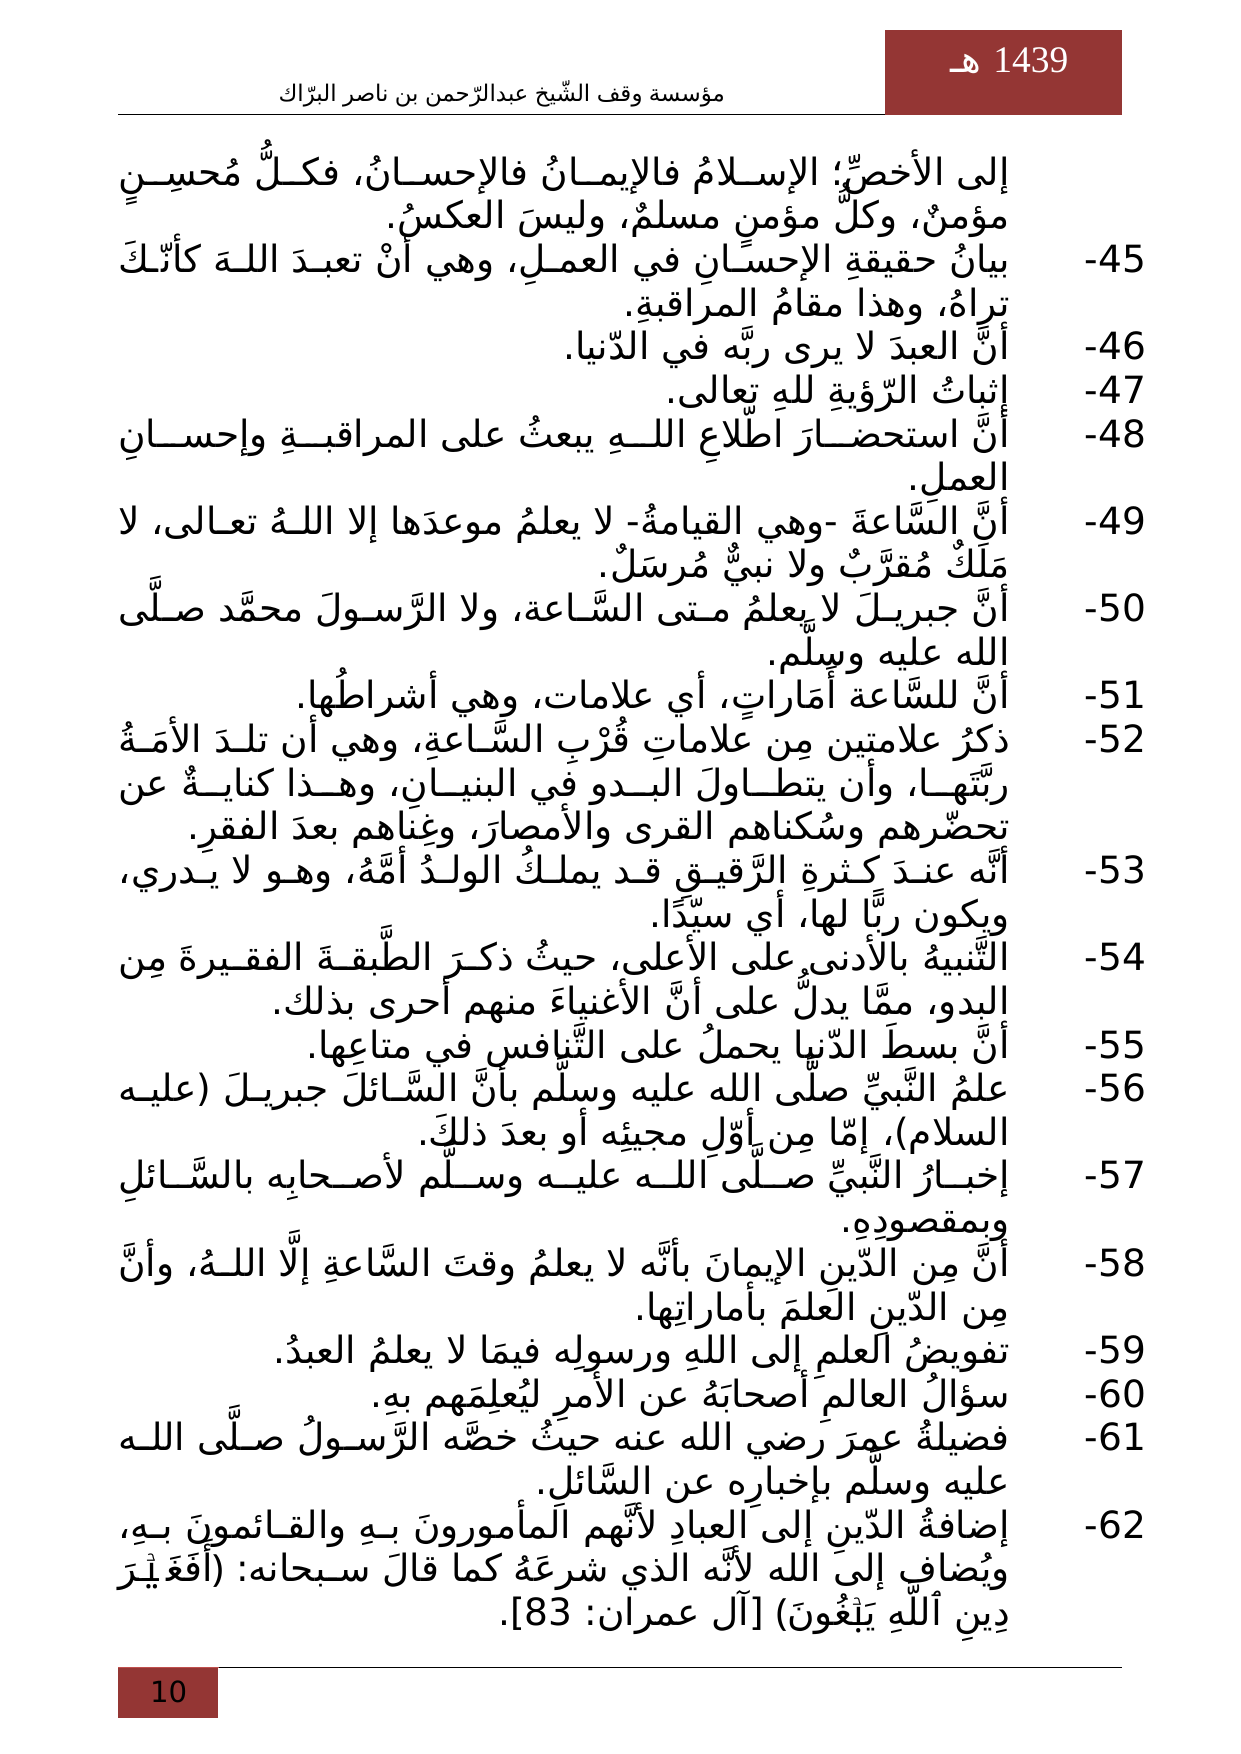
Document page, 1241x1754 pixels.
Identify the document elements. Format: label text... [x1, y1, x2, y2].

list ذكرُ علامتين مِن علاماتِ قُرْبِ السَّاعةِ، وهي أن تلدَ الأمَةُ ربَّتَها، وأن يتطاولَ البدو في البنيانِ، وهذا كنايةٌ عن تحضّرهم وسُكناهم القرى والأمصارَ، وغِناهم بعدَ الفقرِ. [118, 718, 1084, 849]
list أنَّ للسَّاعة أَمَاراتٍ، أي علامات، وهي أشراطُها. [118, 674, 1084, 718]
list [118, 150, 1084, 238]
list أنَّ مِن الدّينِ الإيمانَ بأنَّه لا يعلمُ وقتَ السَّاعةِ إلَّا اللهُ، وأنَّ مِن الدّينِ العلمَ بأماراتِها. [118, 1241, 1084, 1329]
list أنَّ جبريلَ لا يعلمُ متى السَّاعة، ولا الرَّسولَ محمَّد صلَّى الله عليه وسلَّم. [118, 587, 1084, 674]
list أنَّه عندَ كثرةِ الرَّقيقِ قد يملكُ الولدُ أمَّهُ، وهو لا يدري، ويكون ربًّا لها، أي سيّدًا. [118, 849, 1084, 936]
list إخبارُ النَّبيِّ صلَّى الله عليه وسلَّم لأصحابِه بالسَّائلِ وبمقصودِهِ. [118, 1154, 1084, 1241]
list بيانُ حقيقةِ الإحسانِ في العملِ، وهي أنْ تعبدَ اللهَ كأنّكَ تراهُ، وهذا مقامُ المراقبةِ. [118, 238, 1084, 325]
list أنَّ استحضارَ اطّلاعِ اللهِ يبعثُ على المراقبةِ وإحسانِ العملِ. [118, 412, 1084, 499]
list أنَّ العبدَ لا يرى ربَّه في الدّنيا. [118, 325, 1084, 368]
list فضيلةُ عمرَ رضي الله عنه حيثُ خصَّه الرَّسولُ صلَّى الله عليه وسلَّم بإخبارِه عن السَّائلِ. [118, 1416, 1084, 1503]
list أنَّ بسطَ الدّنيا يحملُ على التَّنافس في متاعِها. [118, 1023, 1084, 1067]
list إضافةُ الدّينِ إلى العبادِ لأنَّهم المأمورونَ بهِ والقائمونَ بهِ، ويُضاف إلى الله لأنَّه الذي شرعَهُ كما قالَ سبحانه: ﴿أَفَغَيۡرَ دِينِ ٱللَّهِ يَبۡغُونَ﴾ [آل عمران: 83]. [118, 1503, 1084, 1634]
list التَّنبيهُ بالأدنى على الأعلى، حيثُ ذكرَ الطَّبقةَ الفقيرةَ مِن البدو، ممَّا يدلُّ على أنَّ الأغنياءَ منهم أحرى بذلك. [118, 936, 1084, 1023]
list تفويضُ العلمِ إلى اللهِ ورسولِه فيمَا لا يعلمُ العبدُ. [118, 1329, 1084, 1372]
list أنَّ السَّاعةَ -وهي القيامةُ- لا يعلمُ موعدَها إلا اللهُ تعالى، لا مَلَكٌ مُقرَّبٌ ولا نبيٌّ مُرسَلٌ. [118, 499, 1084, 587]
list علمُ النَّبيِّ صلَّى الله عليه وسلَّم بأنَّ السَّائلَ جبريلَ (عليه السلام)، إمّا مِن أوّلِ مجيئِه أو بعدَ ذلكَ. [118, 1067, 1084, 1154]
list سؤالُ العالمِ أصحابَهُ عن الأمرِ ليُعلِمَهم بهِ. [118, 1372, 1084, 1416]
list إثباتُ الرّؤيةِ للهِ تعالى. [118, 368, 1084, 412]
